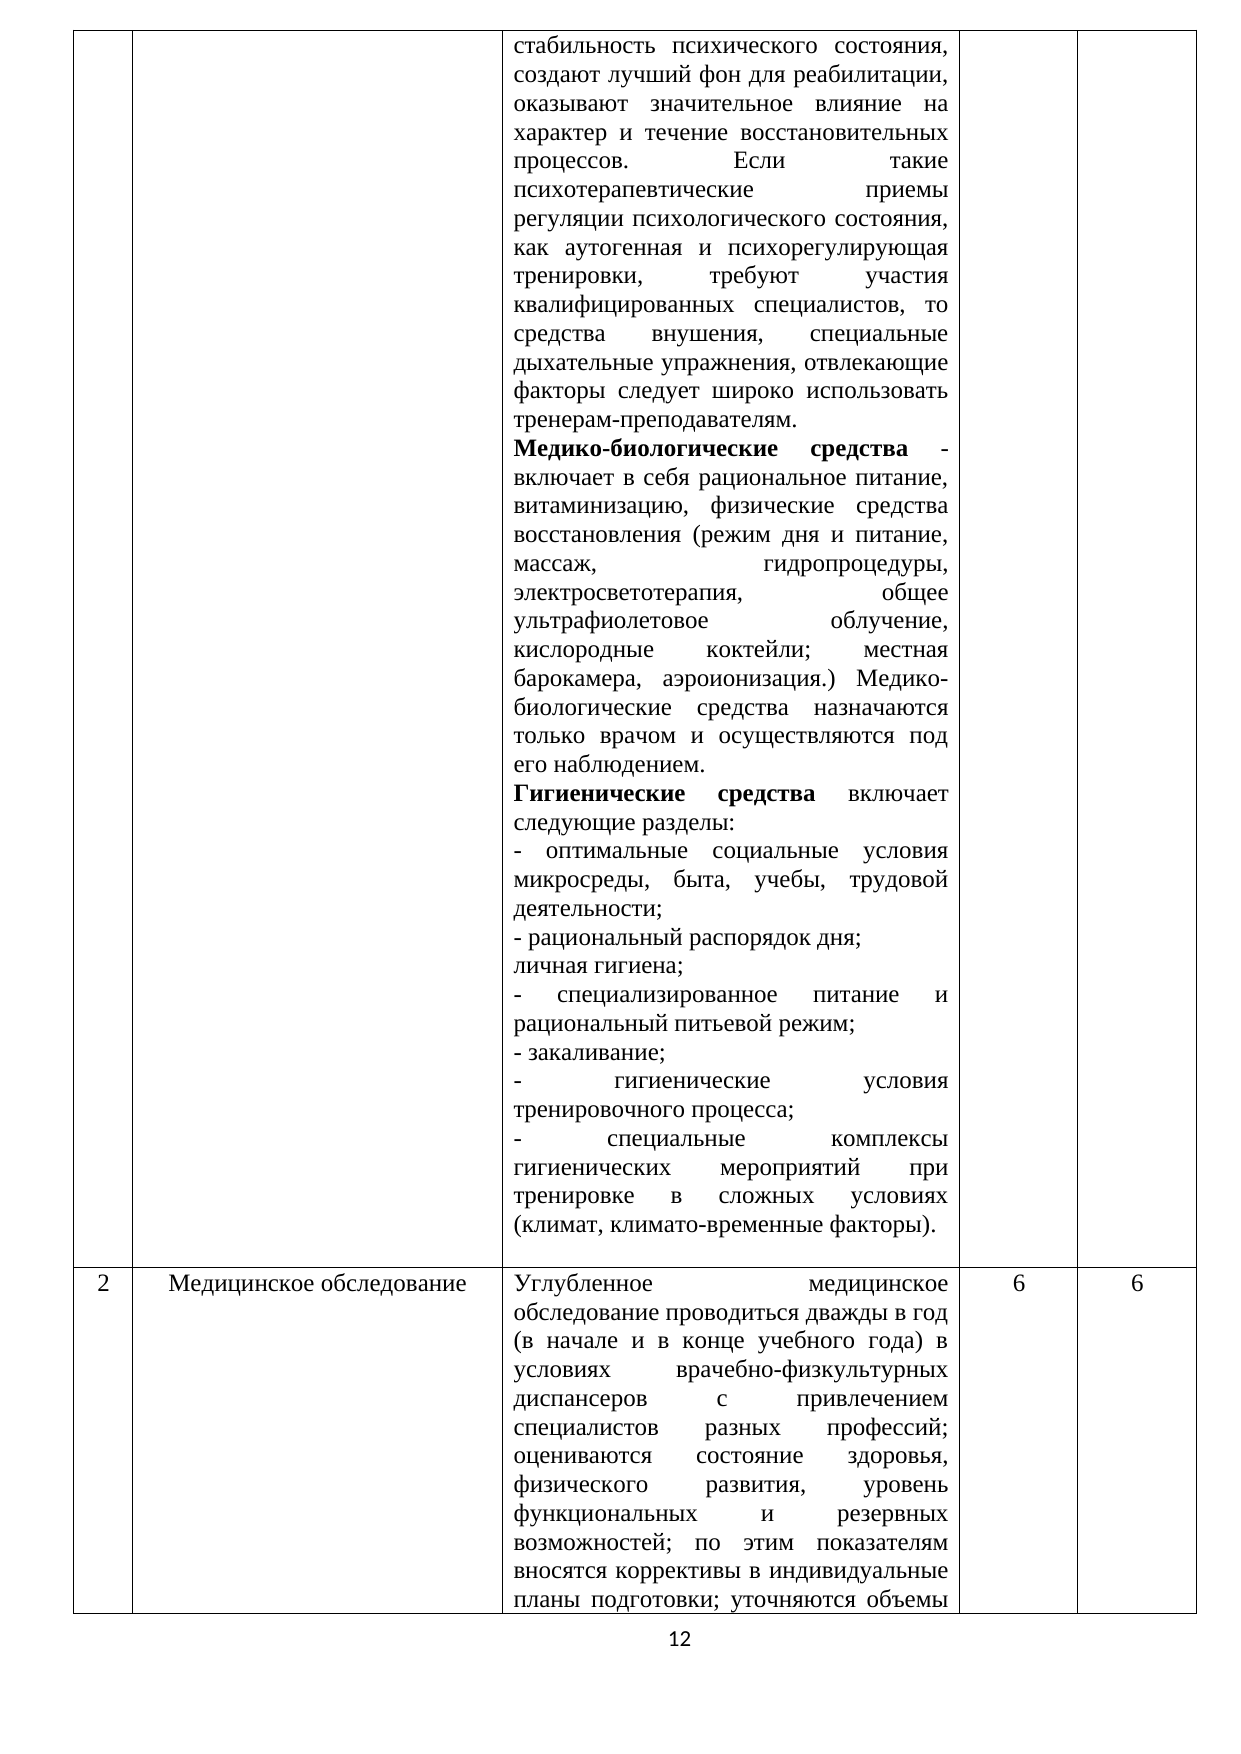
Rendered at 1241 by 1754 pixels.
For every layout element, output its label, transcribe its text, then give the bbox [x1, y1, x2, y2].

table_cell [503, 1268, 959, 1613]
table_cell 6 [1078, 1268, 1196, 1613]
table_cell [133, 31, 502, 1267]
table_cell 2 [74, 1268, 132, 1613]
table_cell 6 [960, 31, 1077, 1267]
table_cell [133, 1268, 502, 1613]
table_cell 6 [960, 1268, 1077, 1613]
table_cell 6 [1078, 31, 1196, 1267]
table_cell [503, 31, 959, 1267]
table_cell 1 [74, 31, 132, 1267]
